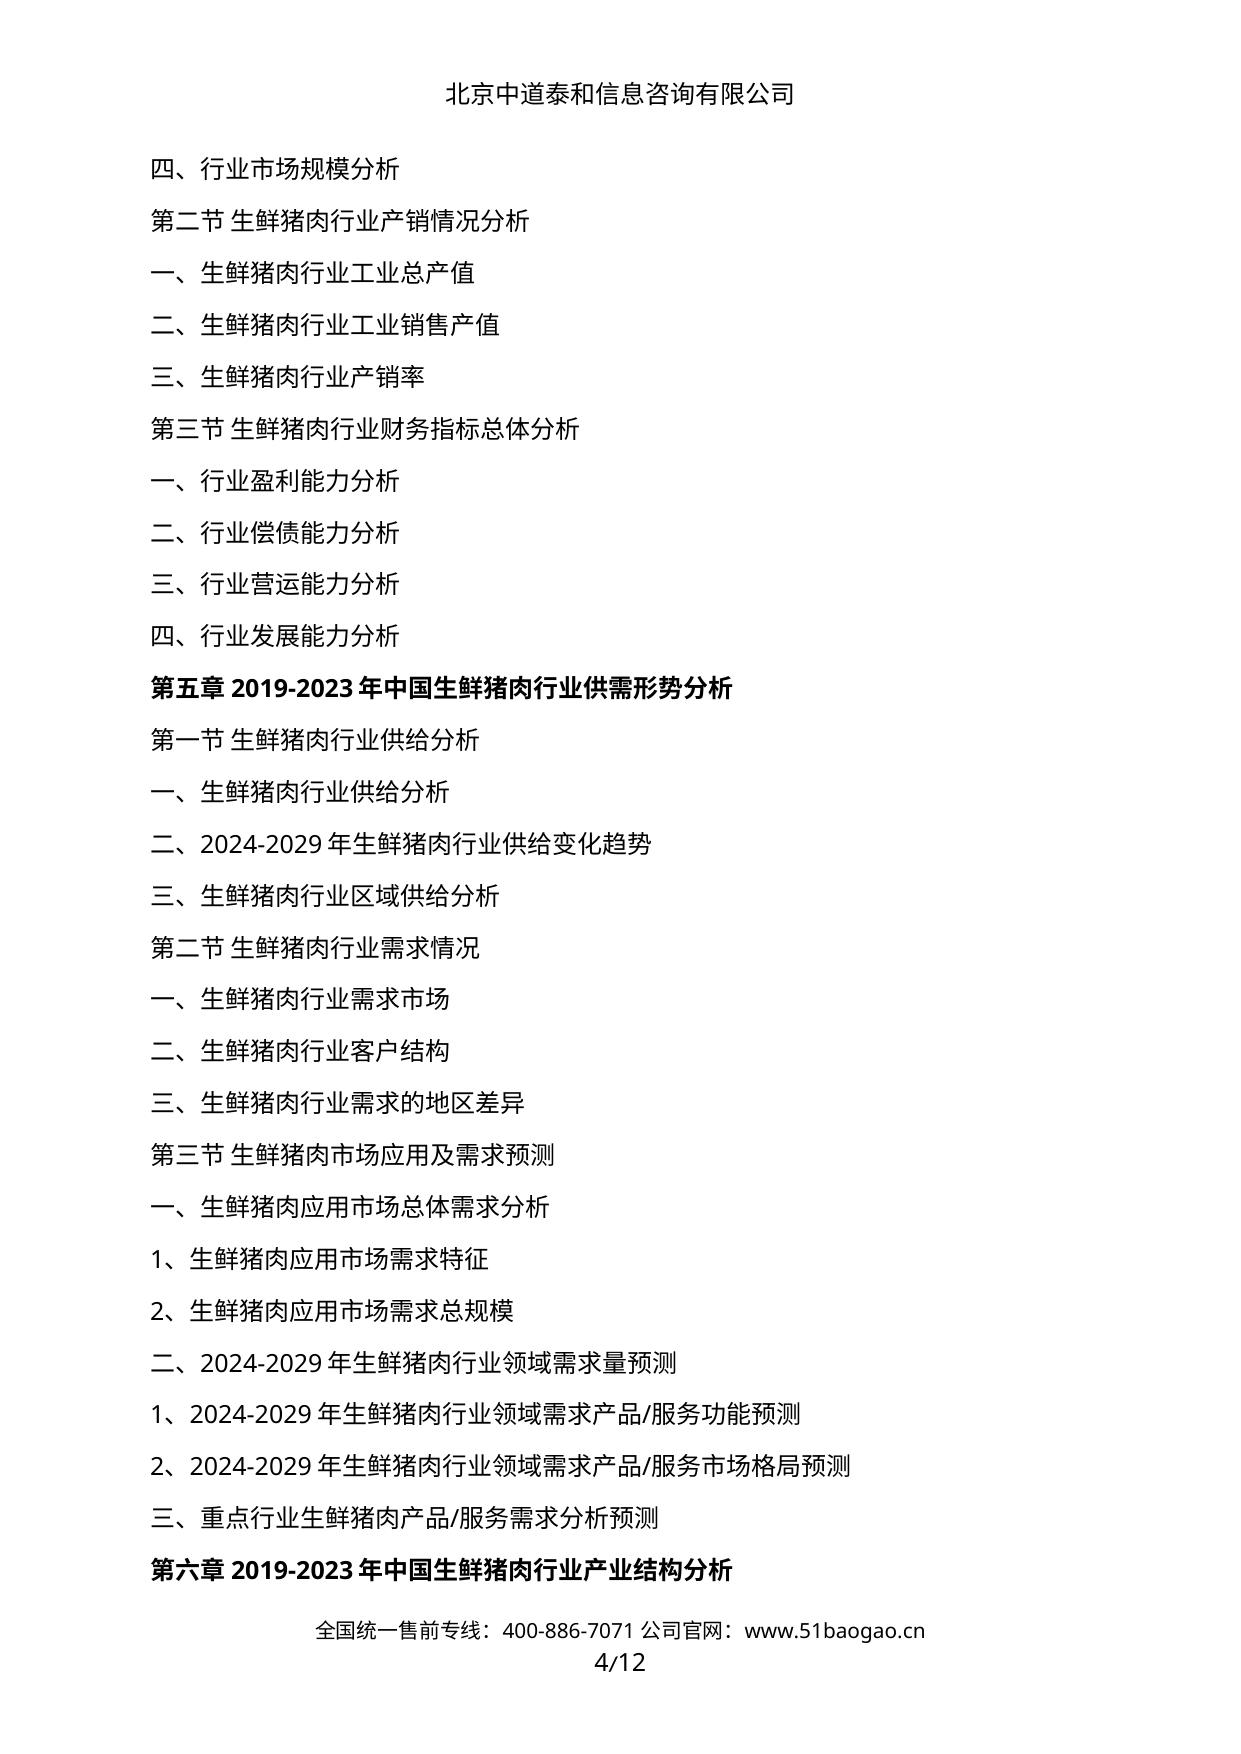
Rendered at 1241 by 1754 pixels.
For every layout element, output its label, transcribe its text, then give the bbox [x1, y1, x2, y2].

text 三、生鲜猪肉行业区域供给分析 [150, 876, 1090, 912]
text 二、生鲜猪肉行业客户结构 [150, 1032, 1090, 1068]
text 二、2024-2029年生鲜猪肉行业供给变化趋势 [150, 824, 1090, 861]
text 一、生鲜猪肉行业工业总产值 [150, 254, 1090, 290]
text 三、行业营运能力分析 [150, 565, 1090, 601]
text 二、生鲜猪肉行业工业销售产值 [150, 306, 1090, 342]
text 第六章 2019-2023年中国生鲜猪肉行业产业结构分析 [150, 1551, 1090, 1587]
text 第五章 2019-2023年中国生鲜猪肉行业供需形势分析 [150, 669, 1090, 705]
text 四、行业发展能力分析 [150, 617, 1090, 653]
text 2、生鲜猪肉应用市场需求总规模 [150, 1291, 1090, 1327]
text 一、生鲜猪肉应用市场总体需求分析 [150, 1187, 1090, 1224]
text 一、生鲜猪肉行业供给分析 [150, 772, 1090, 809]
text 二、2024-2029年生鲜猪肉行业领域需求量预测 [150, 1343, 1090, 1379]
text 一、生鲜猪肉行业需求市场 [150, 980, 1090, 1016]
text 三、生鲜猪肉行业需求的地区差异 [150, 1084, 1090, 1120]
text 2、2024-2029年生鲜猪肉行业领域需求产品/服务市场格局预测 [150, 1447, 1090, 1483]
text 三、重点行业生鲜猪肉产品/服务需求分析预测 [150, 1499, 1090, 1535]
text 四、行业市场规模分析 [150, 150, 1090, 186]
text 一、行业盈利能力分析 [150, 461, 1090, 497]
text 第三节 生鲜猪肉市场应用及需求预测 [150, 1136, 1090, 1172]
text 1、生鲜猪肉应用市场需求特征 [150, 1239, 1090, 1276]
text 第三节 生鲜猪肉行业财务指标总体分析 [150, 409, 1090, 446]
text 三、生鲜猪肉行业产销率 [150, 357, 1090, 394]
text 1、2024-2029年生鲜猪肉行业领域需求产品/服务功能预测 [150, 1395, 1090, 1431]
text 第一节 生鲜猪肉行业供给分析 [150, 721, 1090, 757]
text 二、行业偿债能力分析 [150, 513, 1090, 549]
text 第二节 生鲜猪肉行业产销情况分析 [150, 202, 1090, 238]
text 第二节 生鲜猪肉行业需求情况 [150, 928, 1090, 964]
